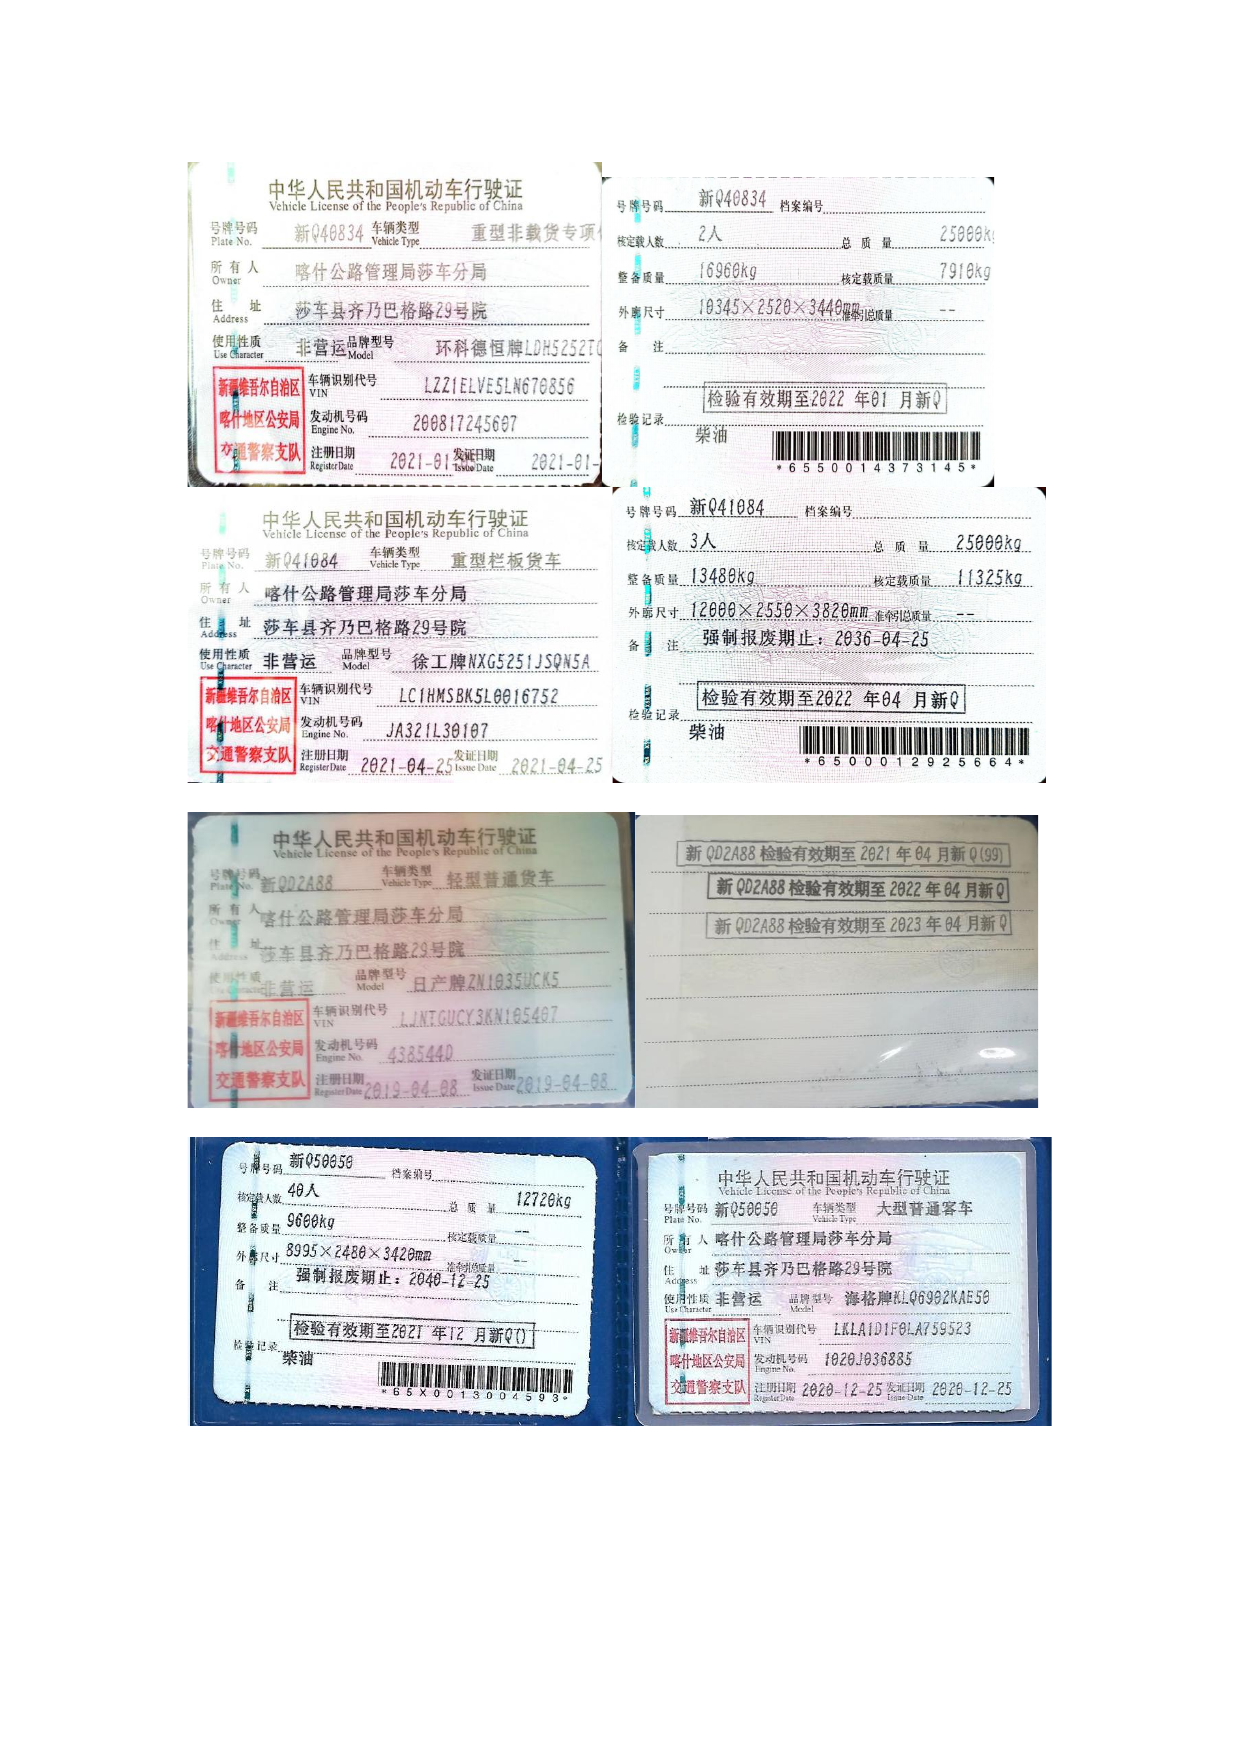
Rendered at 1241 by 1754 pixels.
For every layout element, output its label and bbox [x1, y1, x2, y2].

picture [187, 162, 1046, 783]
picture [187, 1137, 1052, 1426]
picture [187, 812, 1039, 1108]
